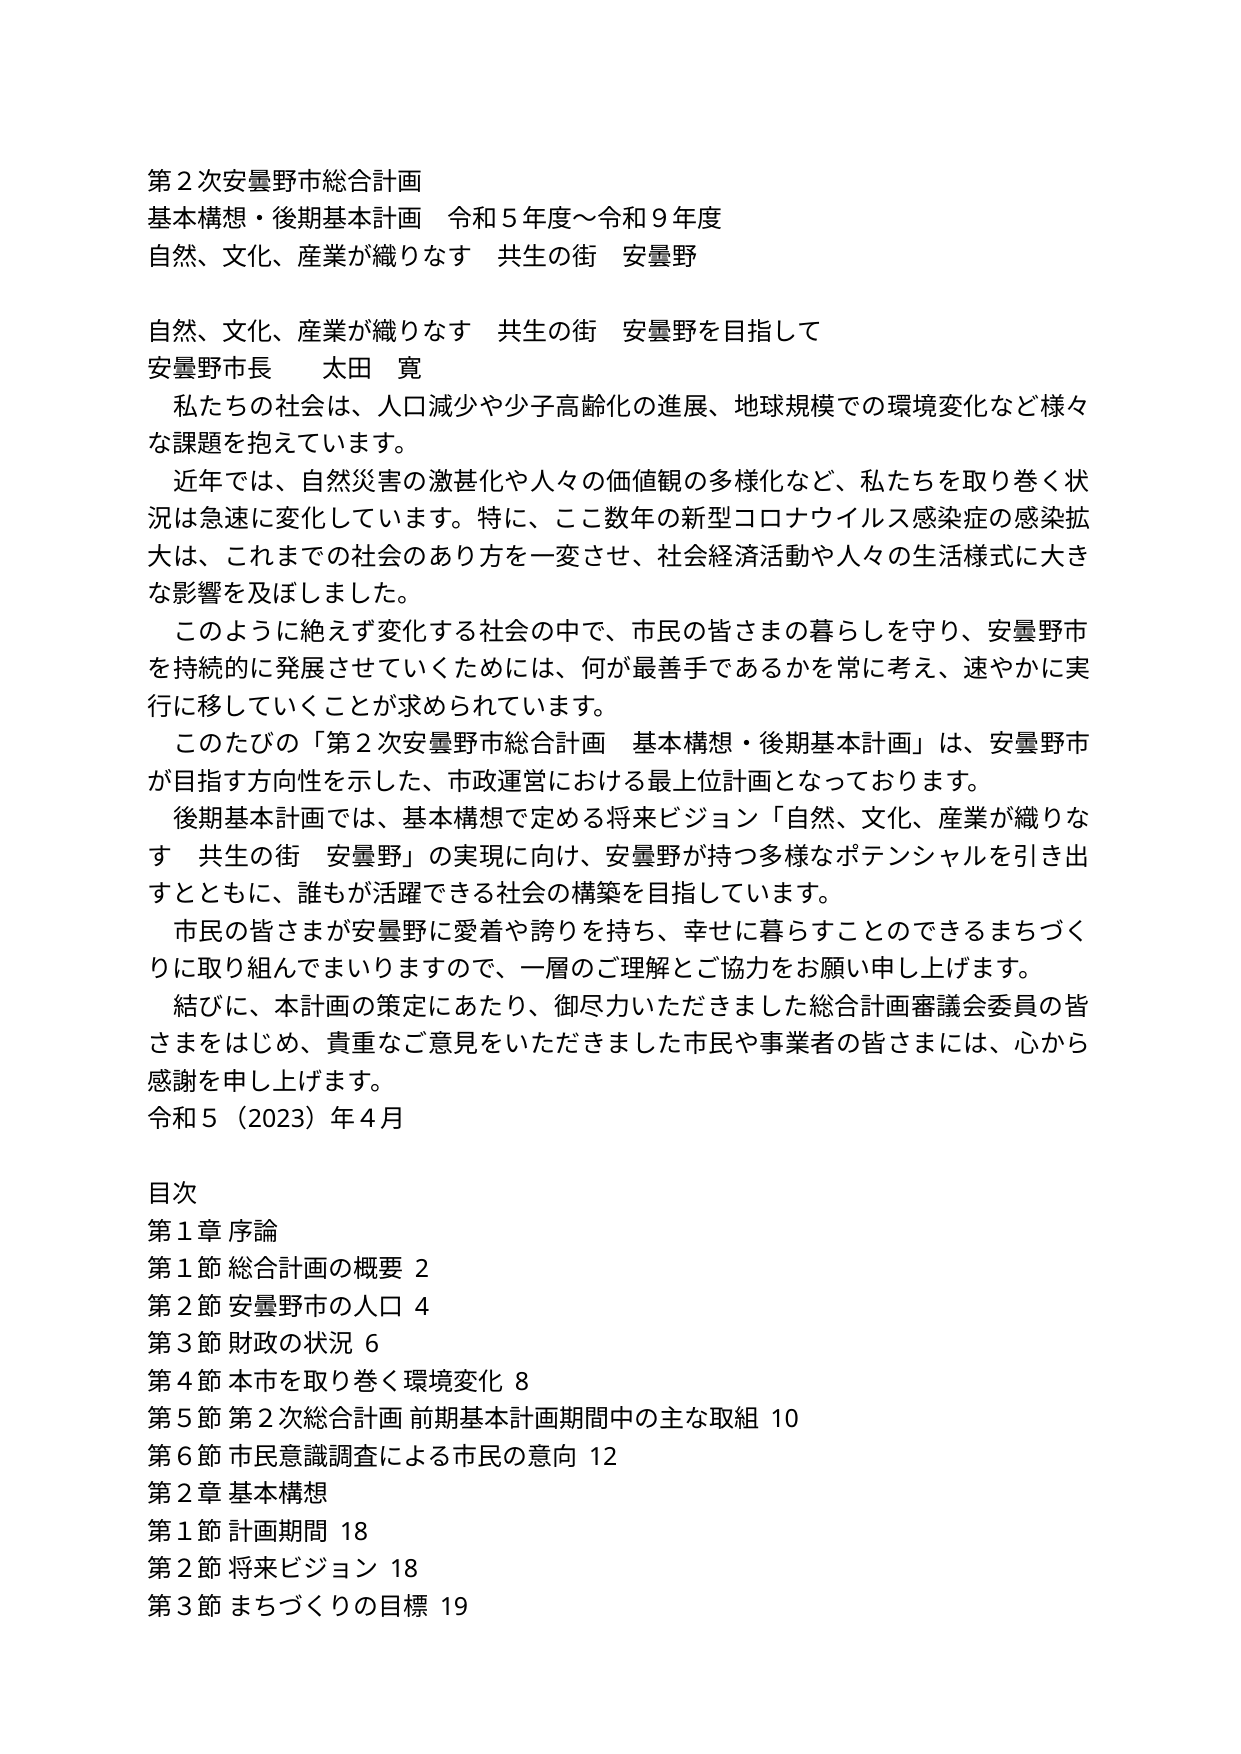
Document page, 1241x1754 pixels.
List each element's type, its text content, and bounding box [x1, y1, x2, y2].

text 自然、文化、産業が織りなす 共生の街 安曇野を目指して [148, 311, 1092, 348]
text 第２節 安曇野市の人口 4 [148, 1286, 1092, 1323]
text 近年では、自然災害の激甚化や人々の価値観の多様化など、私たちを取り巻く状況は急速に変化しています。特に、ここ数年の新型コロナウイルス感染症の感染拡大は、これまでの社会のあり方を一変させ、社会経済活動や人々の生活様式に大きな影響を及ぼしました。 [148, 461, 1092, 611]
text 第４節 本市を取り巻く環境変化 8 [148, 1361, 1092, 1398]
text 市民の皆さまが安曇野に愛着や誇りを持ち、幸せに暮らすことのできるまちづくりに取り組んでまいりますので、一層のご理解とご協力をお願い申し上げます。 [148, 911, 1092, 986]
text 第５節 第２次総合計画 前期基本計画期間中の主な取組 10 [148, 1398, 1092, 1436]
text 基本構想・後期基本計画 令和５年度～令和９年度 [148, 198, 1092, 236]
text 自然、文化、産業が織りなす 共生の街 安曇野 [148, 236, 1092, 273]
text 第２章 基本構想 [148, 1473, 1092, 1511]
text 第６節 市民意識調査による市民の意向 12 [148, 1436, 1092, 1473]
text このたびの「第２次安曇野市総合計画 基本構想・後期基本計画」は、安曇野市が目指す方向性を示した、市政運営における最上位計画となっております。 [148, 723, 1092, 798]
text 令和５（2023）年４月 [148, 1098, 1092, 1136]
text 目次 [148, 1173, 1092, 1211]
text 第１節 計画期間 18 [148, 1511, 1092, 1548]
text 第３節 財政の状況 6 [148, 1323, 1092, 1361]
text 結びに、本計画の策定にあたり、御尽力いただきました総合計画審議会委員の皆さまをはじめ、貴重なご意見をいただきました市民や事業者の皆さまには、心から感謝を申し上げます。 [148, 986, 1092, 1098]
text 第１章 序論 [148, 1211, 1092, 1248]
text 安曇野市長 太田 寛 [148, 348, 1092, 386]
text このように絶えず変化する社会の中で、市民の皆さまの暮らしを守り、安曇野市を持続的に発展させていくためには、何が最善手であるかを常に考え、速やかに実行に移していくことが求められています。 [148, 611, 1092, 723]
text 第３節 まちづくりの目標 19 [148, 1586, 1092, 1623]
text 第２節 将来ビジョン 18 [148, 1548, 1092, 1586]
text 第２次安曇野市総合計画 [148, 161, 1092, 198]
text 後期基本計画では、基本構想で定める将来ビジョン「自然、文化、産業が織りなす 共生の街 安曇野」の実現に向け、安曇野が持つ多様なポテンシャルを引き出すとともに、誰もが活躍できる社会の構築を目指しています。 [148, 798, 1092, 911]
text 第１節 総合計画の概要 2 [148, 1248, 1092, 1286]
text 私たちの社会は、人口減少や少子高齢化の進展、地球規模での環境変化など様々な課題を抱えています。 [148, 386, 1092, 461]
